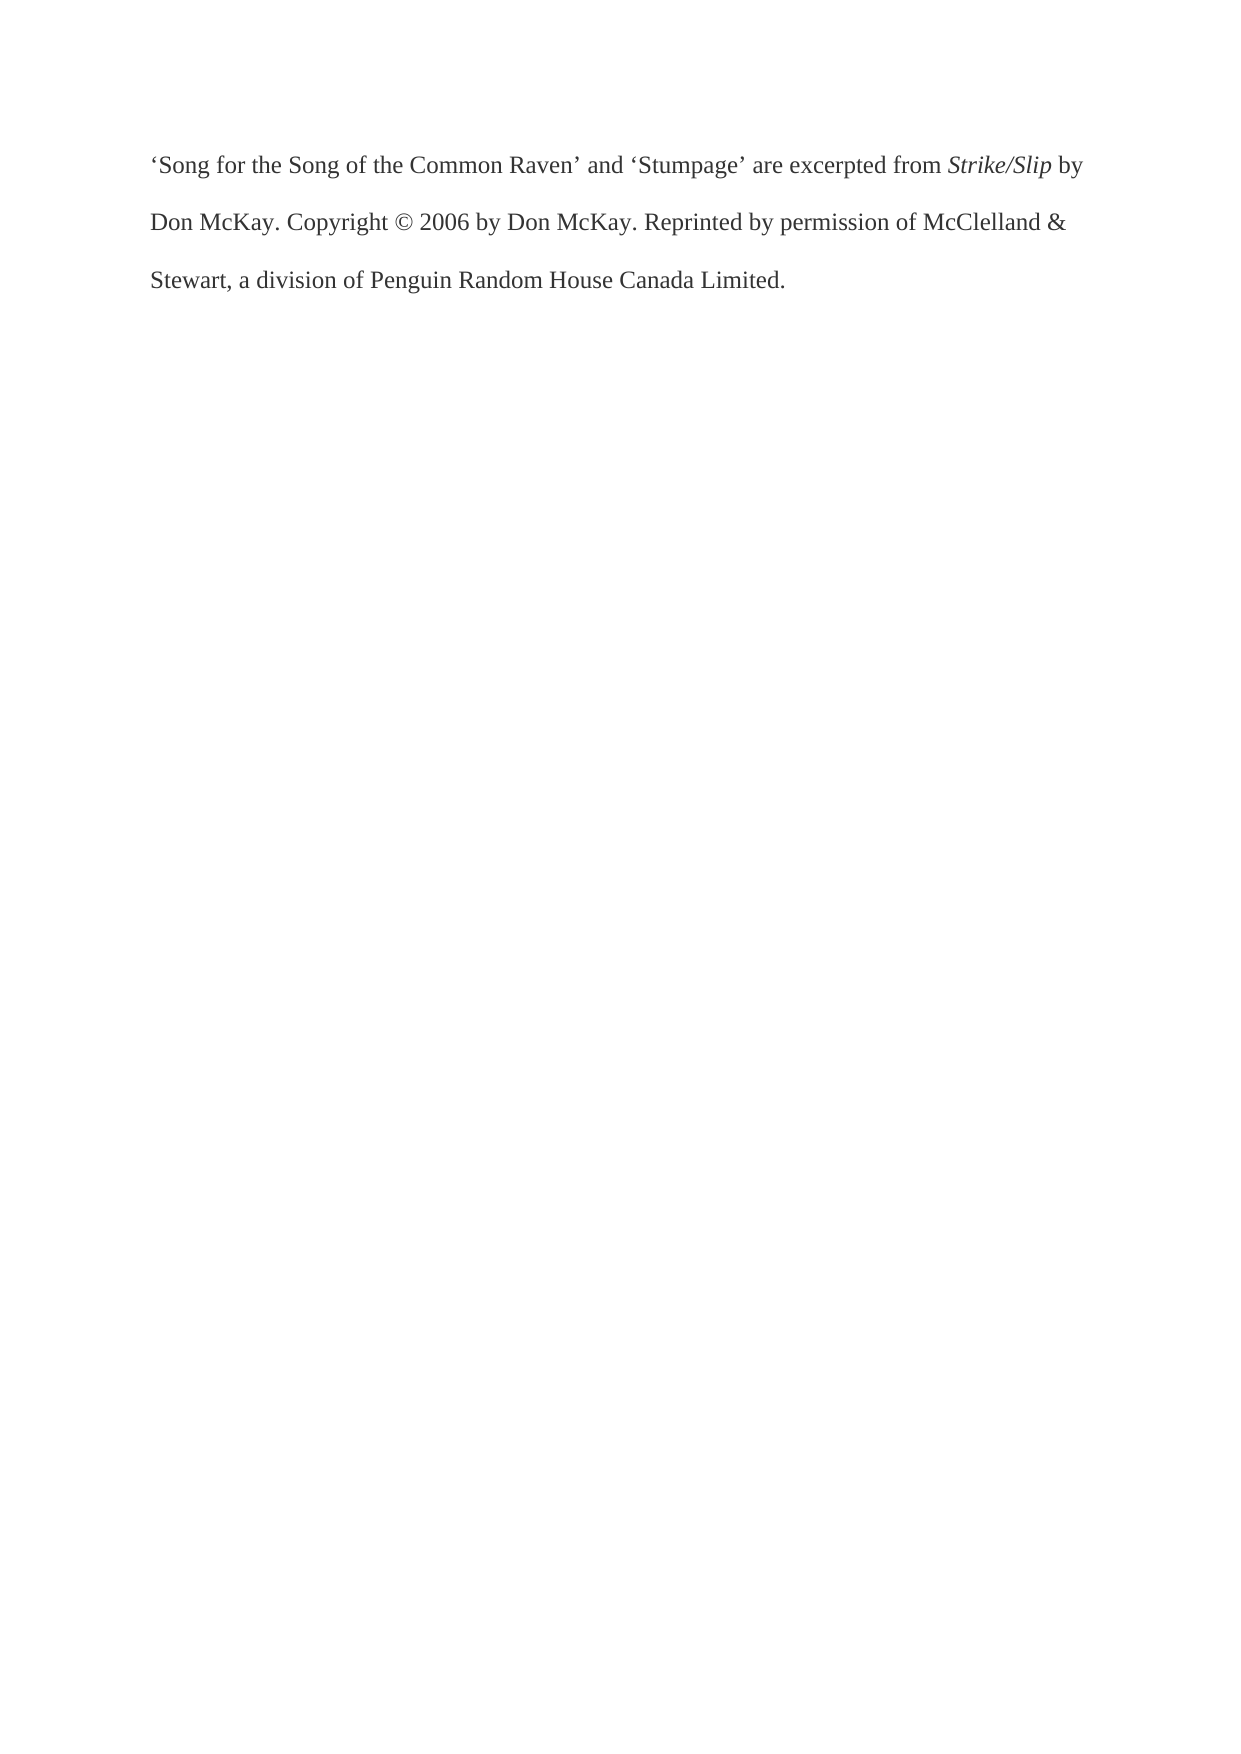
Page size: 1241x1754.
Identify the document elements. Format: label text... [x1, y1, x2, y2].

text ‘Song for the Song of the Common Raven’ and ‘Stumpage’ are excerpted from Strike/Slip by Don McKay. Copyright © 2006 by Don McKay. Reprinted by permission of McClelland & Stewart, a division of Penguin Random House Canada Limited. [150, 150, 1090, 294]
